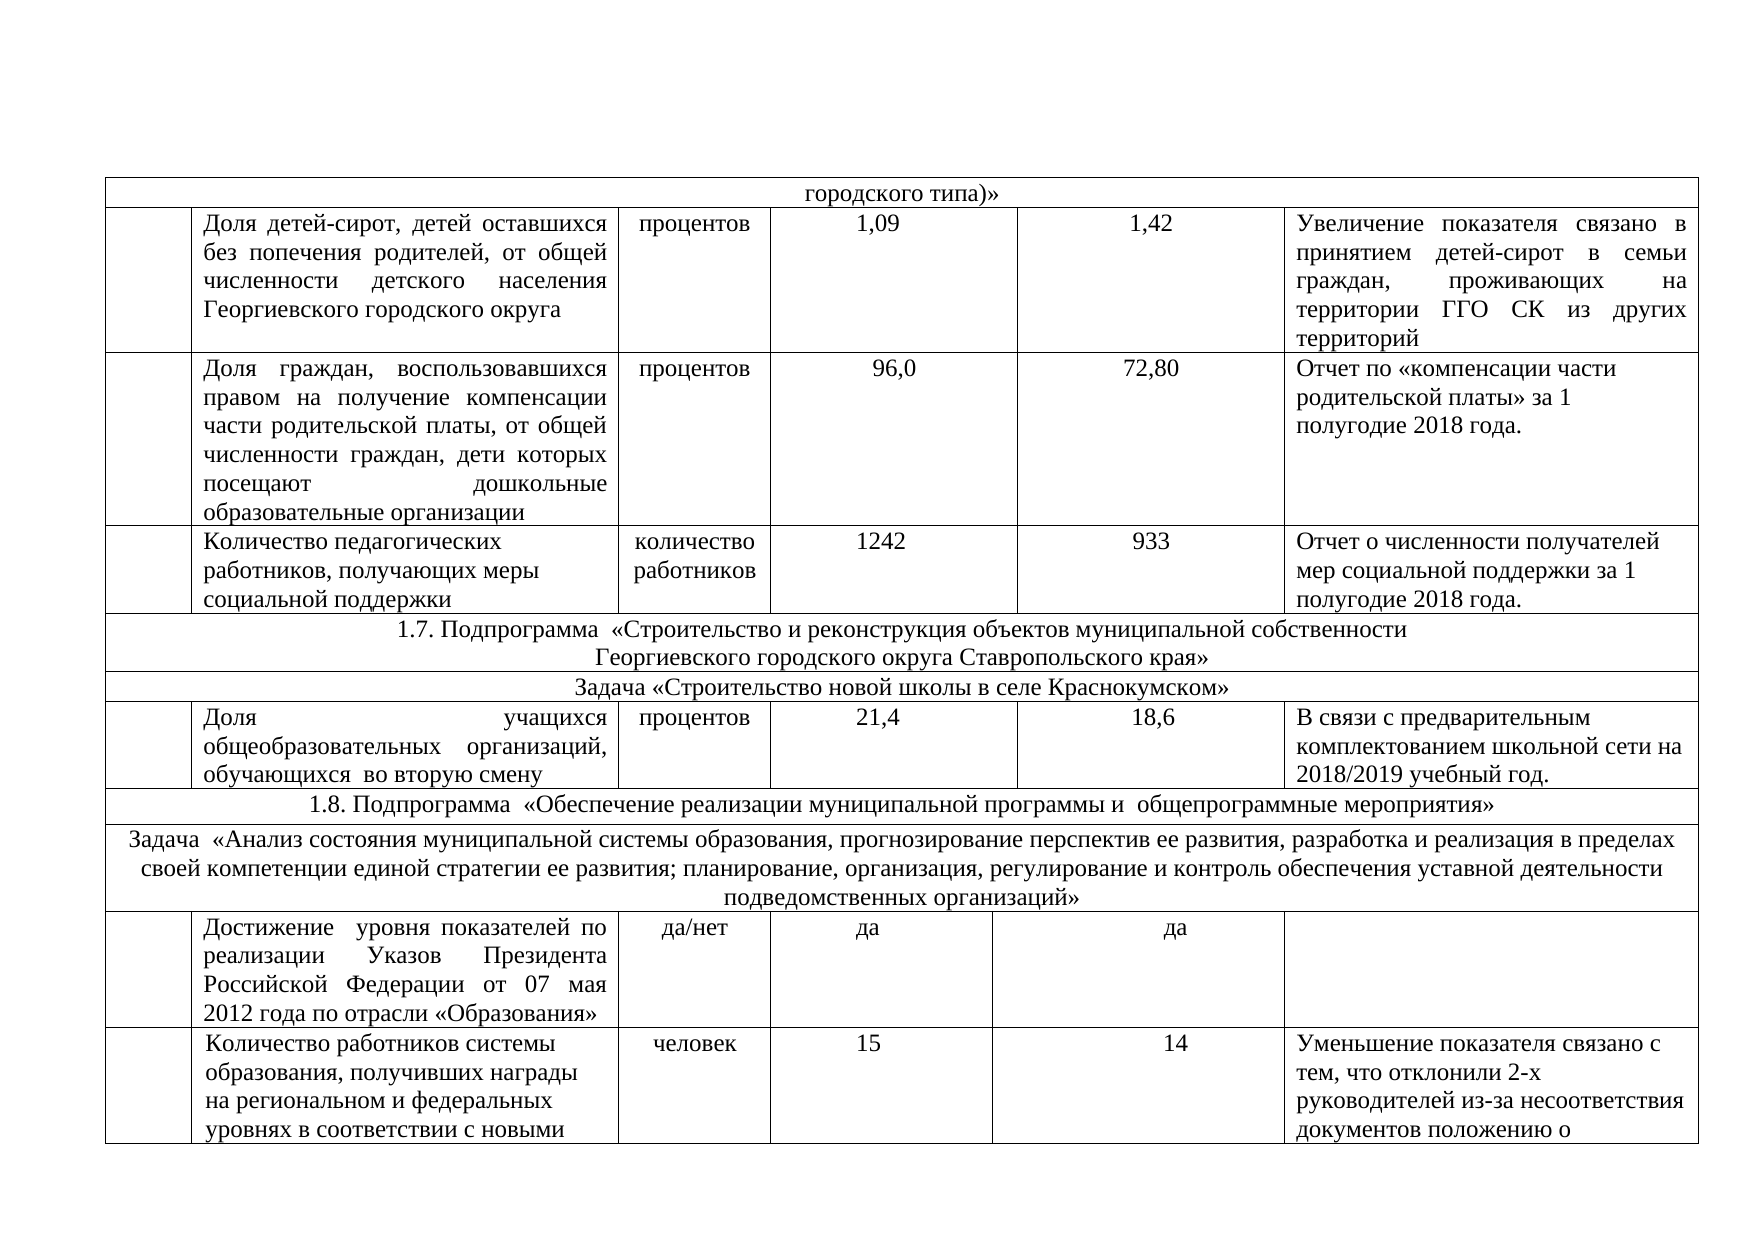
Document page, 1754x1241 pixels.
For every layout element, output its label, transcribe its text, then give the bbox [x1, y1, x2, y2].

table_cell 933 [1018, 526, 1284, 613]
table_cell Задача «Анализ состояния муниципальной системы образования, прогнозирование перспектив ее развития, разработка и реализация в пределах своей компетенции единой стратегии ее развития; планирование, организация, регулирование и контроль обеспечения уставной деятельности подведомственных организаций» [106, 825, 1698, 911]
table_cell 1,42 [1018, 208, 1284, 352]
table_cell [106, 1028, 191, 1143]
table_cell Задача «Строительство новой школы в селе Краснокумском» [106, 672, 1698, 701]
table_cell 1.7. Подпрограмма «Строительство и реконструкция объектов муниципальной собственности Георгиевского городского округа Ставропольского края» [106, 614, 1698, 671]
table_cell [106, 912, 191, 1027]
table_cell В связи с предварительным комплектованием школьной сети на 2018/2019 учебный год. [1285, 702, 1698, 788]
table_cell [106, 353, 191, 525]
table_cell Доля граждан, воспользовавшихся правом на получение компенсации части родительской платы, от общей численности граждан, дети которых посещают дошкольные образовательные организации [192, 353, 618, 525]
table_cell [106, 208, 191, 352]
table_cell 14 [993, 1028, 1284, 1143]
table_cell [106, 178, 1698, 207]
table_cell Достижение уровня показателей по реализации Указов Президента Российской Федерации от 07 мая 2012 года по отрасли «Образования» [192, 912, 618, 1027]
table_cell процентов [619, 702, 770, 788]
table_cell процентов [619, 353, 770, 525]
table_cell человек [619, 1028, 770, 1143]
table_cell процентов [619, 208, 770, 352]
table_cell 18,6 [1018, 702, 1284, 788]
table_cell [1285, 1028, 1698, 1143]
table_cell [1285, 912, 1698, 1027]
table_cell да [771, 912, 992, 1027]
table_cell Доля учащихся общеобразовательных организаций, обучающихся во вторую смену [192, 702, 618, 788]
table_cell 21,4 [771, 702, 1017, 788]
table_cell Отчет о численности получателей мер социальной поддержки за 1 полугодие 2018 года. [1285, 526, 1698, 613]
table_cell количество работников [619, 526, 770, 613]
table_cell [106, 526, 191, 613]
table_cell 1.8. Подпрограмма «Обеспечение реализации муниципальной программы и общепрограммные мероприятия» [106, 789, 1698, 823]
table_cell 96,0 [771, 353, 1017, 525]
table_cell 1,09 [771, 208, 1017, 352]
table_cell 1242 [771, 526, 1017, 613]
table_cell да/нет [619, 912, 770, 1027]
table_cell 72,80 [1018, 353, 1284, 525]
table_cell [106, 702, 191, 788]
table_cell Количество педагогических работников, получающих меры социальной поддержки [192, 526, 618, 613]
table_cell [192, 1028, 618, 1143]
table_cell Увеличение показателя связано в принятием детей-сирот в семьи граждан, проживающих на территории ГГО СК из других территорий [1285, 208, 1698, 352]
table_cell да [993, 912, 1284, 1027]
table_cell Доля детей-сирот, детей оставшихся без попечения родителей, от общей численности детского населения Георгиевского городского округа [192, 208, 618, 352]
table_cell Отчет по «компенсации части родительской платы» за 1 полугодие 2018 года. [1285, 353, 1698, 525]
table_cell 15 [771, 1028, 992, 1143]
